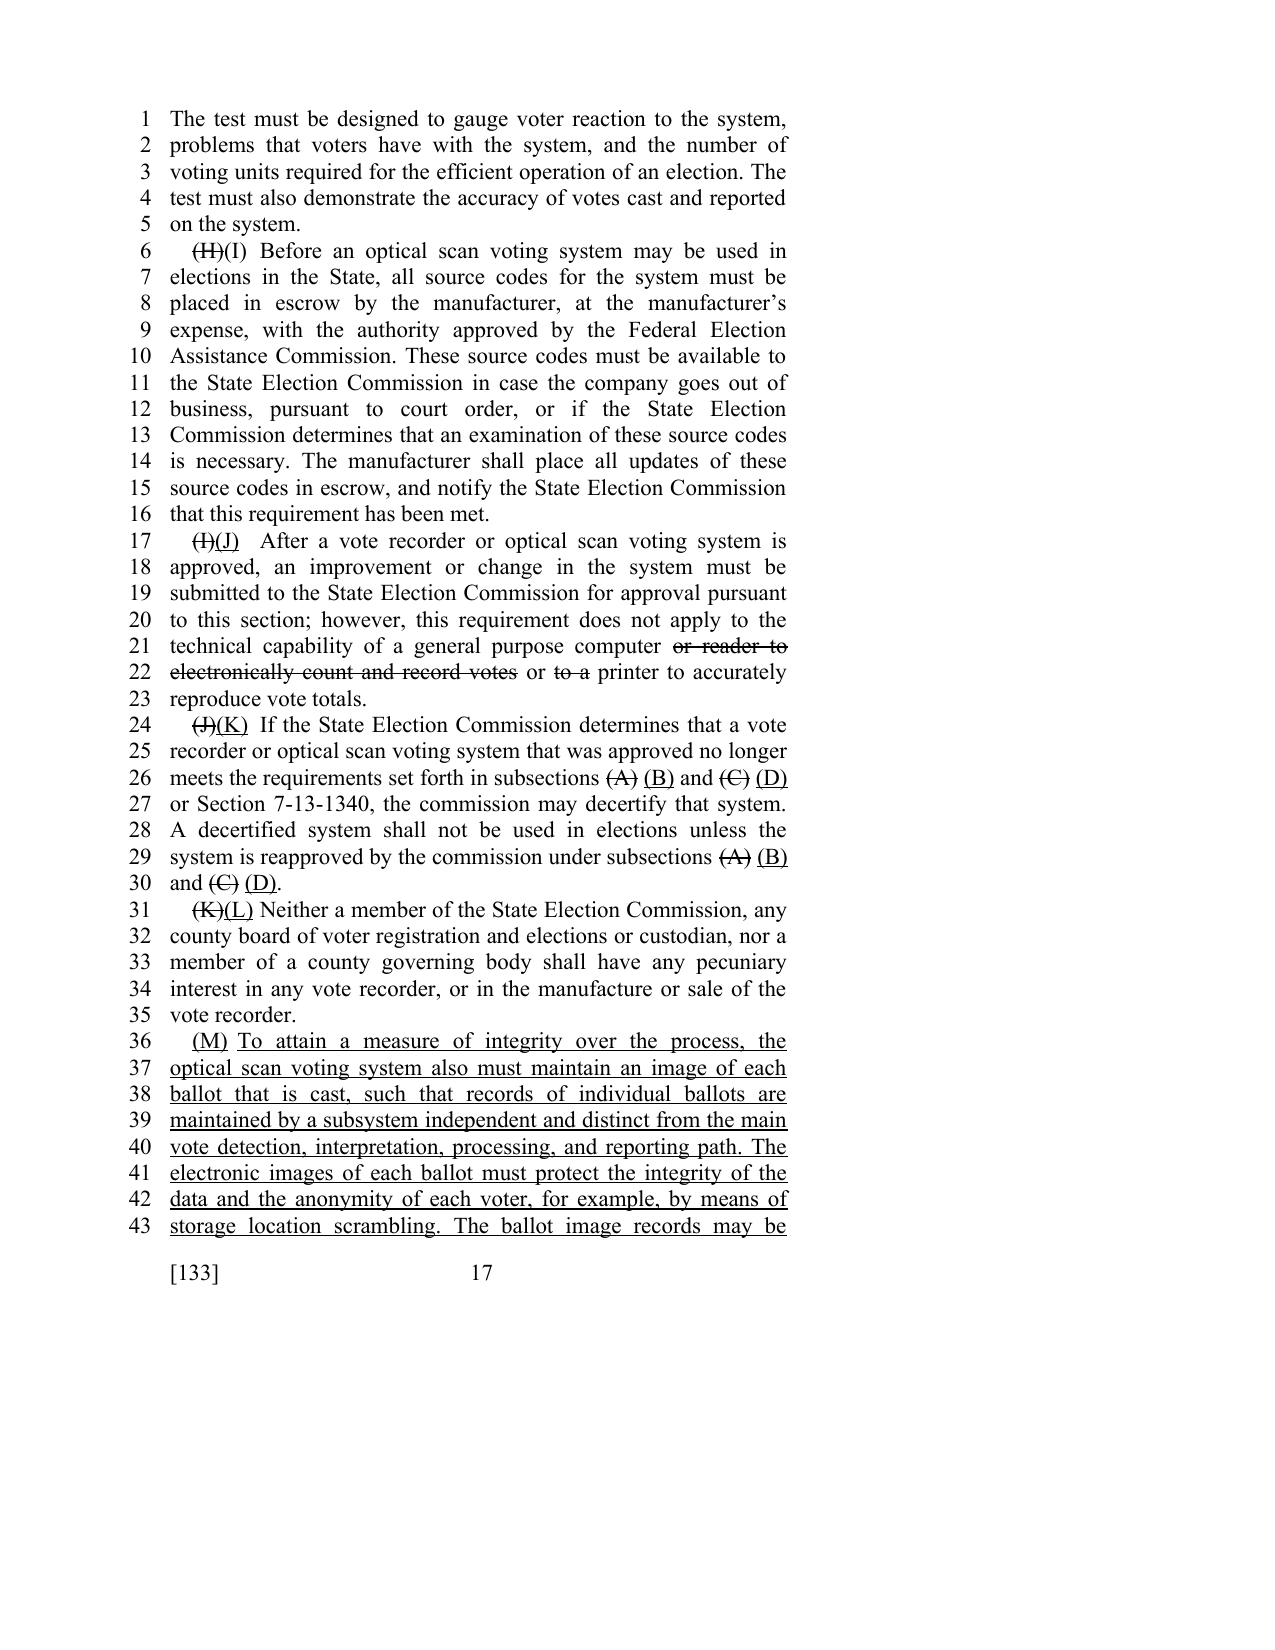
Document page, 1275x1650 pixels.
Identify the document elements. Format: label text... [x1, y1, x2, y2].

text (K)(L) Neither a member of the State Election Commission, any county board of voter registration and elections or custodian, nor a member of a county governing body shall have any pecuniary interest in any vote recorder, or in the manufacture or sale of the vote recorder. [169, 896, 787, 1027]
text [169, 1209, 787, 1235]
text (I)(J) After a vote recorder or optical scan voting system is approved, an improvement or change in the system must be submitted to the State Election Commission for approval pursuant to this section; however, this requirement does not apply to the technical capability of a general purpose computer or reader to electronically count and record votes or to a printer to accurately reproduce vote totals. [169, 527, 787, 711]
text (J)(K) If the State Election Commission determines that a vote recorder or optical scan voting system that was approved no longer meets the requirements set forth in subsections (A) (B) and (C) (D) or Section 7-13-1340, the commission may decertify that system. A decertified system shall not be used in elections unless the system is reapproved by the commission under subsections (A) (B) and (C) (D). [169, 711, 787, 896]
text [169, 105, 787, 237]
text (H)(I) Before an optical scan voting system may be used in elections in the State, all source codes for the system must be placed in escrow by the manufacturer, at the manufacturer’s expense, with the authority approved by the Federal Election Assistance Commission. These source codes must be available to the State Election Commission in case the company goes out of business, pursuant to court order, or if the State Election Commission determines that an examination of these source codes is necessary. The manufacturer shall place all updates of these source codes in escrow, and notify the State Election Commission that this requirement has been met. [169, 237, 787, 527]
